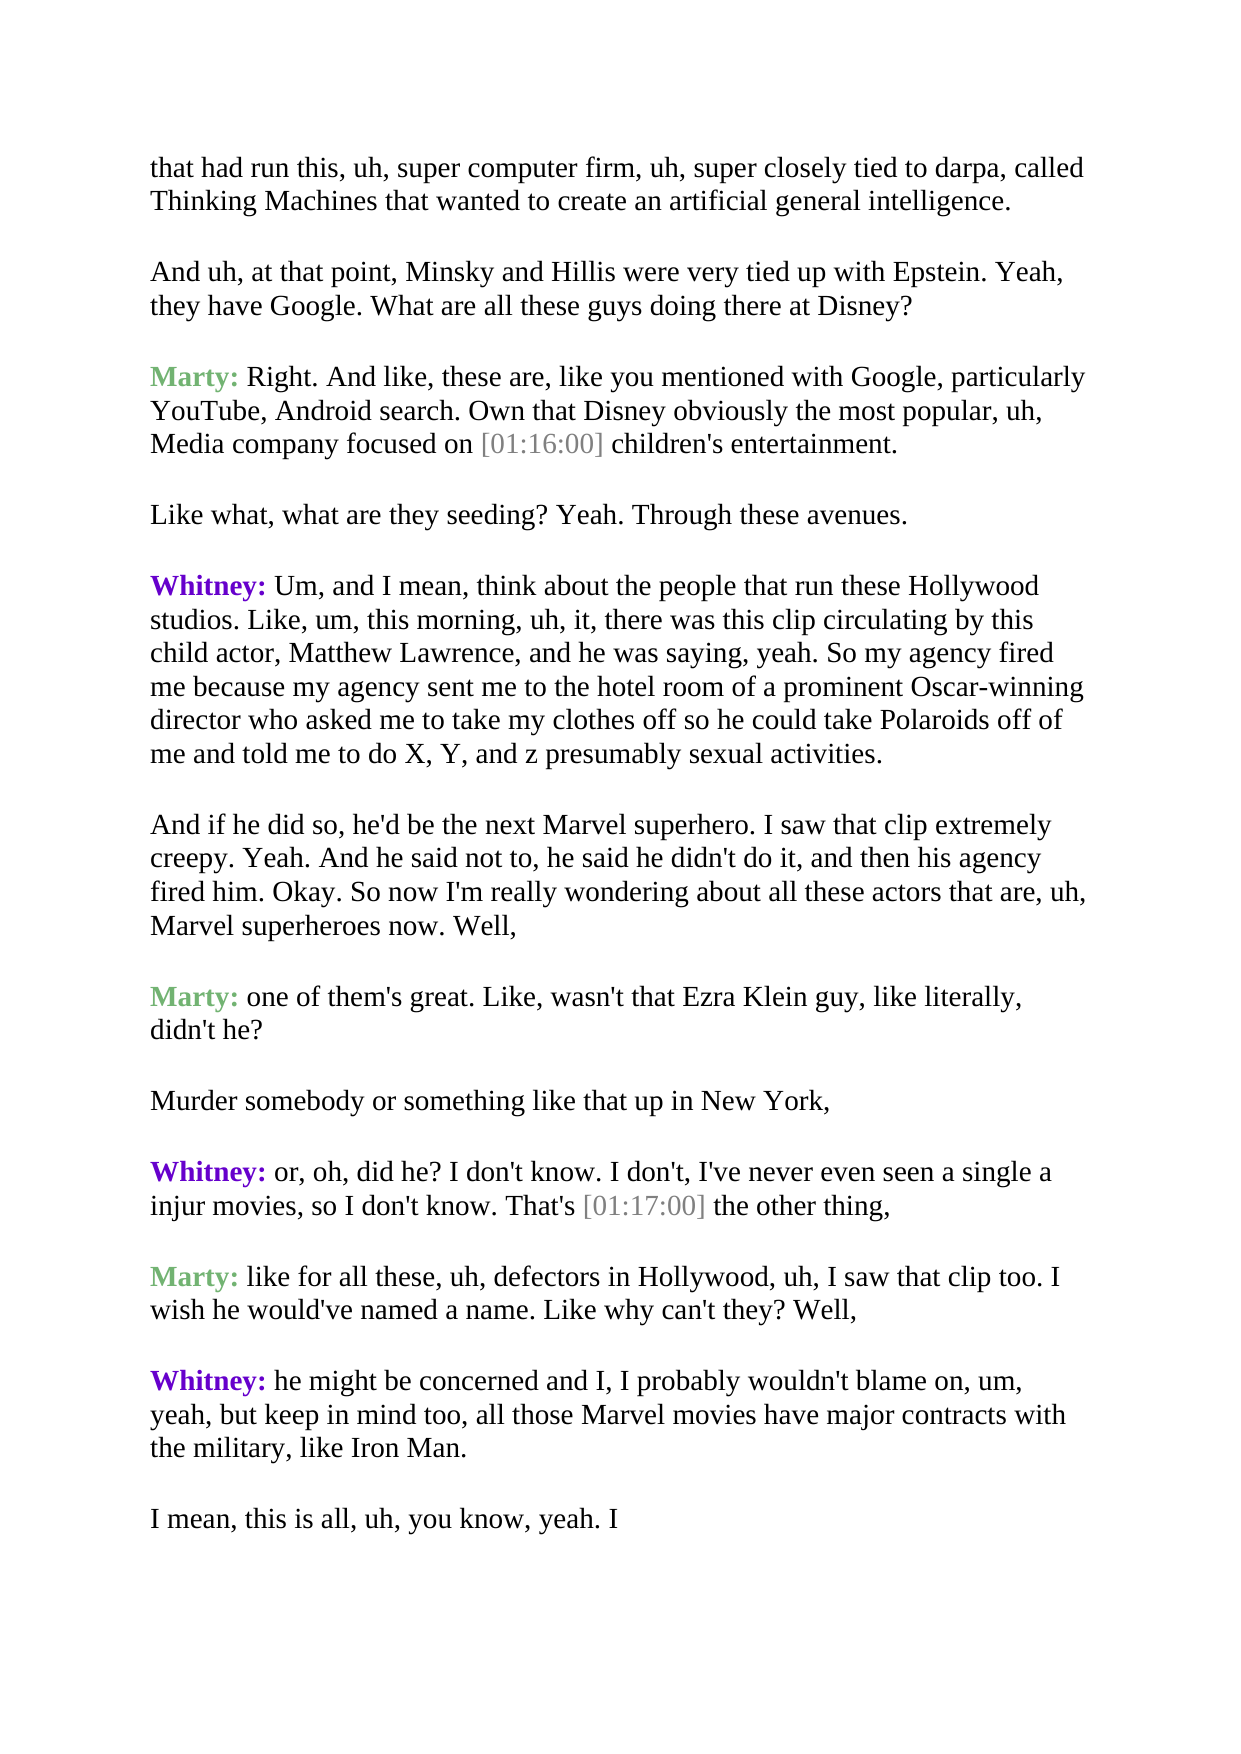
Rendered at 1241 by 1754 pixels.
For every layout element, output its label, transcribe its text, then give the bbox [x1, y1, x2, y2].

text And uh, at that point, Minsky and Hillis were very tied up with Epstein. Yeah, they have Google. What are all these guys doing there at Disney? [150, 254, 1090, 322]
text I mean, this is all, uh, you know, yeah. I [150, 1502, 1090, 1535]
text Marty: one of them's great. Like, wasn't that Ezra Klein guy, like literally, didn't he? [150, 979, 1090, 1046]
text Marty: Right. And like, these are, like you mentioned with Google, particularly YouTube, Android search. Own that Disney obviously the most popular, uh, Media company focused on [01:16:00] children's entertainment. [150, 359, 1090, 460]
text Murder somebody or something like that up in New York, [150, 1083, 1090, 1117]
text Like what, what are they seeding? Yeah. Through these avenues. [150, 497, 1090, 531]
text Whitney: Um, and I mean, think about the people that run these Hollywood studios. Like, um, this morning, uh, it, there was this clip circulating by this child actor, Matthew Lawrence, and he was saying, yeah. So my agency fired me because my agency sent me to the hotel room of a prominent Oscar-winning director who asked me to take my clothes off so he could take Polaroids off of me and told me to do X, Y, and z presumably sexual activities. [150, 568, 1090, 769]
text Whitney: or, oh, did he? I don't know. I don't, I've never even seen a single a injur movies, so I don't know. That's [01:17:00] the other thing, [150, 1154, 1090, 1221]
text Whitney: he might be concerned and I, I probably wouldn't blame on, um, yeah, but keep in mind too, all those Marvel movies have major contracts with the military, like Iron Man. [150, 1363, 1090, 1464]
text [150, 150, 1090, 217]
text Marty: like for all these, uh, defectors in Hollywood, uh, I saw that clip too. I wish he would've named a name. Like why can't they? Well, [150, 1259, 1090, 1326]
text And if he did so, he'd be the next Marvel superhero. I saw that clip extremely creepy. Yeah. And he said not to, he said he didn't do it, and then his agency fired him. Okay. So now I'm really wondering about all these actors that are, uh, Marvel superheroes now. Well, [150, 807, 1090, 941]
